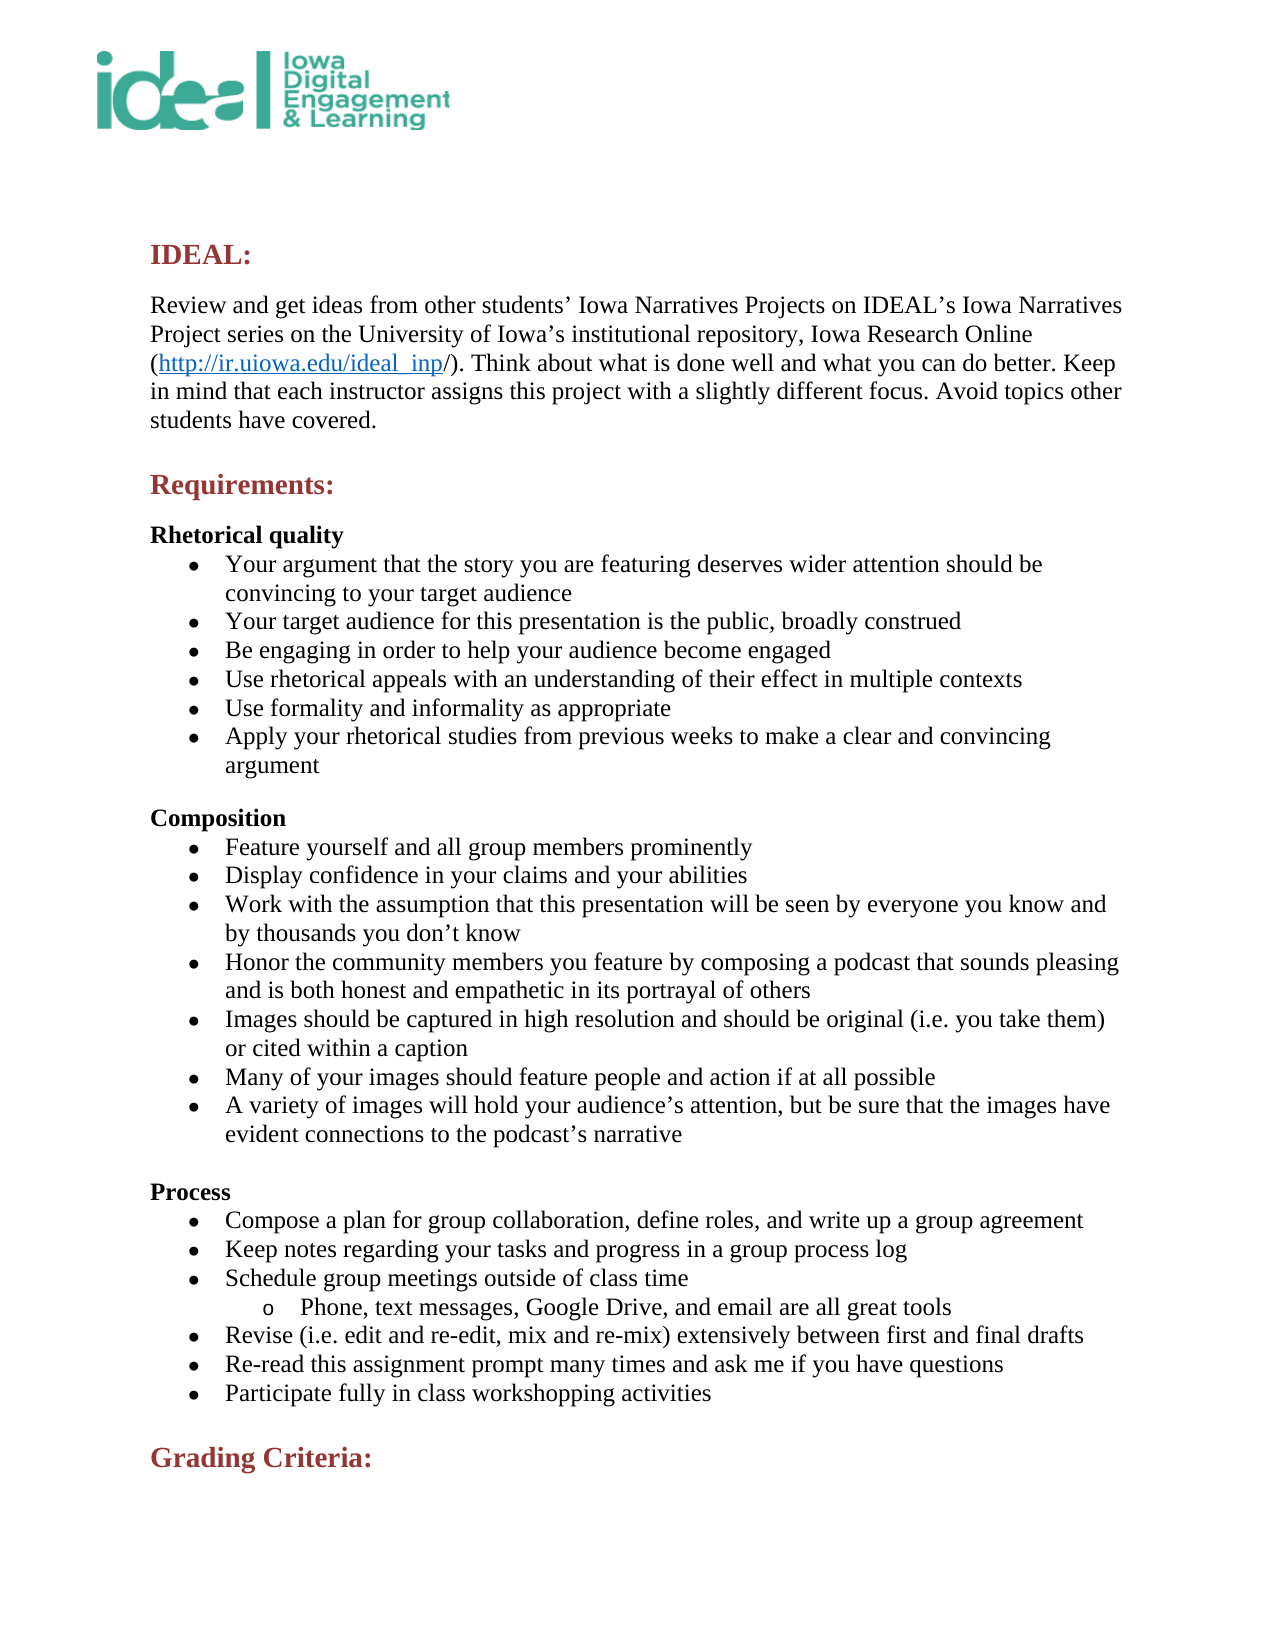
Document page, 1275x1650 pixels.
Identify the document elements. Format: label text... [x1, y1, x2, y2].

list Be engaging in order to help your audience become engaged [187, 635, 1125, 664]
text Requirements: [150, 467, 1125, 501]
text Composition [150, 803, 1125, 832]
list Many of your images should feature people and action if at all possible [187, 1062, 1125, 1091]
list Your target audience for this presentation is the public, broadly construed [187, 606, 1125, 635]
list Use rhetorical appeals with an understanding of their effect in multiple contexts [187, 664, 1125, 693]
text Process [150, 1177, 1125, 1206]
list Honor the community members you feature by composing a podcast that sounds pleasing and is both honest and empathetic in its portrayal of others [187, 947, 1125, 1004]
text Grading Criteria: [150, 1440, 1125, 1474]
list Your argument that the story you are featuring deserves wider attention should be convincing to your target audience [187, 549, 1125, 606]
text Review and get ideas from other students’ Iowa Narratives Projects on IDEAL’s Iowa Narratives Project series on the University of Iowa’s institutional repository, Iowa Research Online (http://ir.uiowa.edu/ideal_inp/). Think about what is done well and what you can do better. Keep in mind that each instructor assigns this project with a slightly different focus. Avoid topics other students have covered. [150, 290, 1125, 434]
list Feature yourself and all group members prominently [187, 832, 1125, 861]
picture [96, 51, 450, 130]
list Work with the assumption that this presentation will be seen by everyone you know and by thousands you don’t know [187, 889, 1125, 947]
list Keep notes regarding your tasks and progress in a group process log [187, 1234, 1125, 1263]
list Use formality and informality as appropriate [187, 693, 1125, 721]
list Schedule group meetings outside of class time [187, 1263, 1125, 1292]
list Revise (i.e. edit and re-edit, mix and re-mix) extensively between first and final drafts [187, 1321, 1125, 1349]
list Display confidence in your claims and your abilities [187, 861, 1125, 889]
list Images should be captured in high resolution and should be original (i.e. you take them) or cited within a caption [187, 1004, 1125, 1062]
text Rhetorical quality [150, 520, 1125, 549]
list Re-read this assignment prompt many times and ask me if you have questions [187, 1349, 1125, 1378]
list A variety of images will hold your audience’s attention, but be sure that the images have evident connections to the podcast’s narrative [187, 1091, 1125, 1148]
list Compose a plan for group collaboration, define roles, and write up a group agreement [187, 1206, 1125, 1234]
list Phone, text messages, Google Drive, and email are all great tools [262, 1292, 1125, 1321]
list Apply your rhetorical studies from previous weeks to make a clear and convincing argument [187, 721, 1125, 779]
list Participate fully in class workshopping activities [187, 1378, 1125, 1407]
text IDEAL: [150, 237, 1125, 271]
